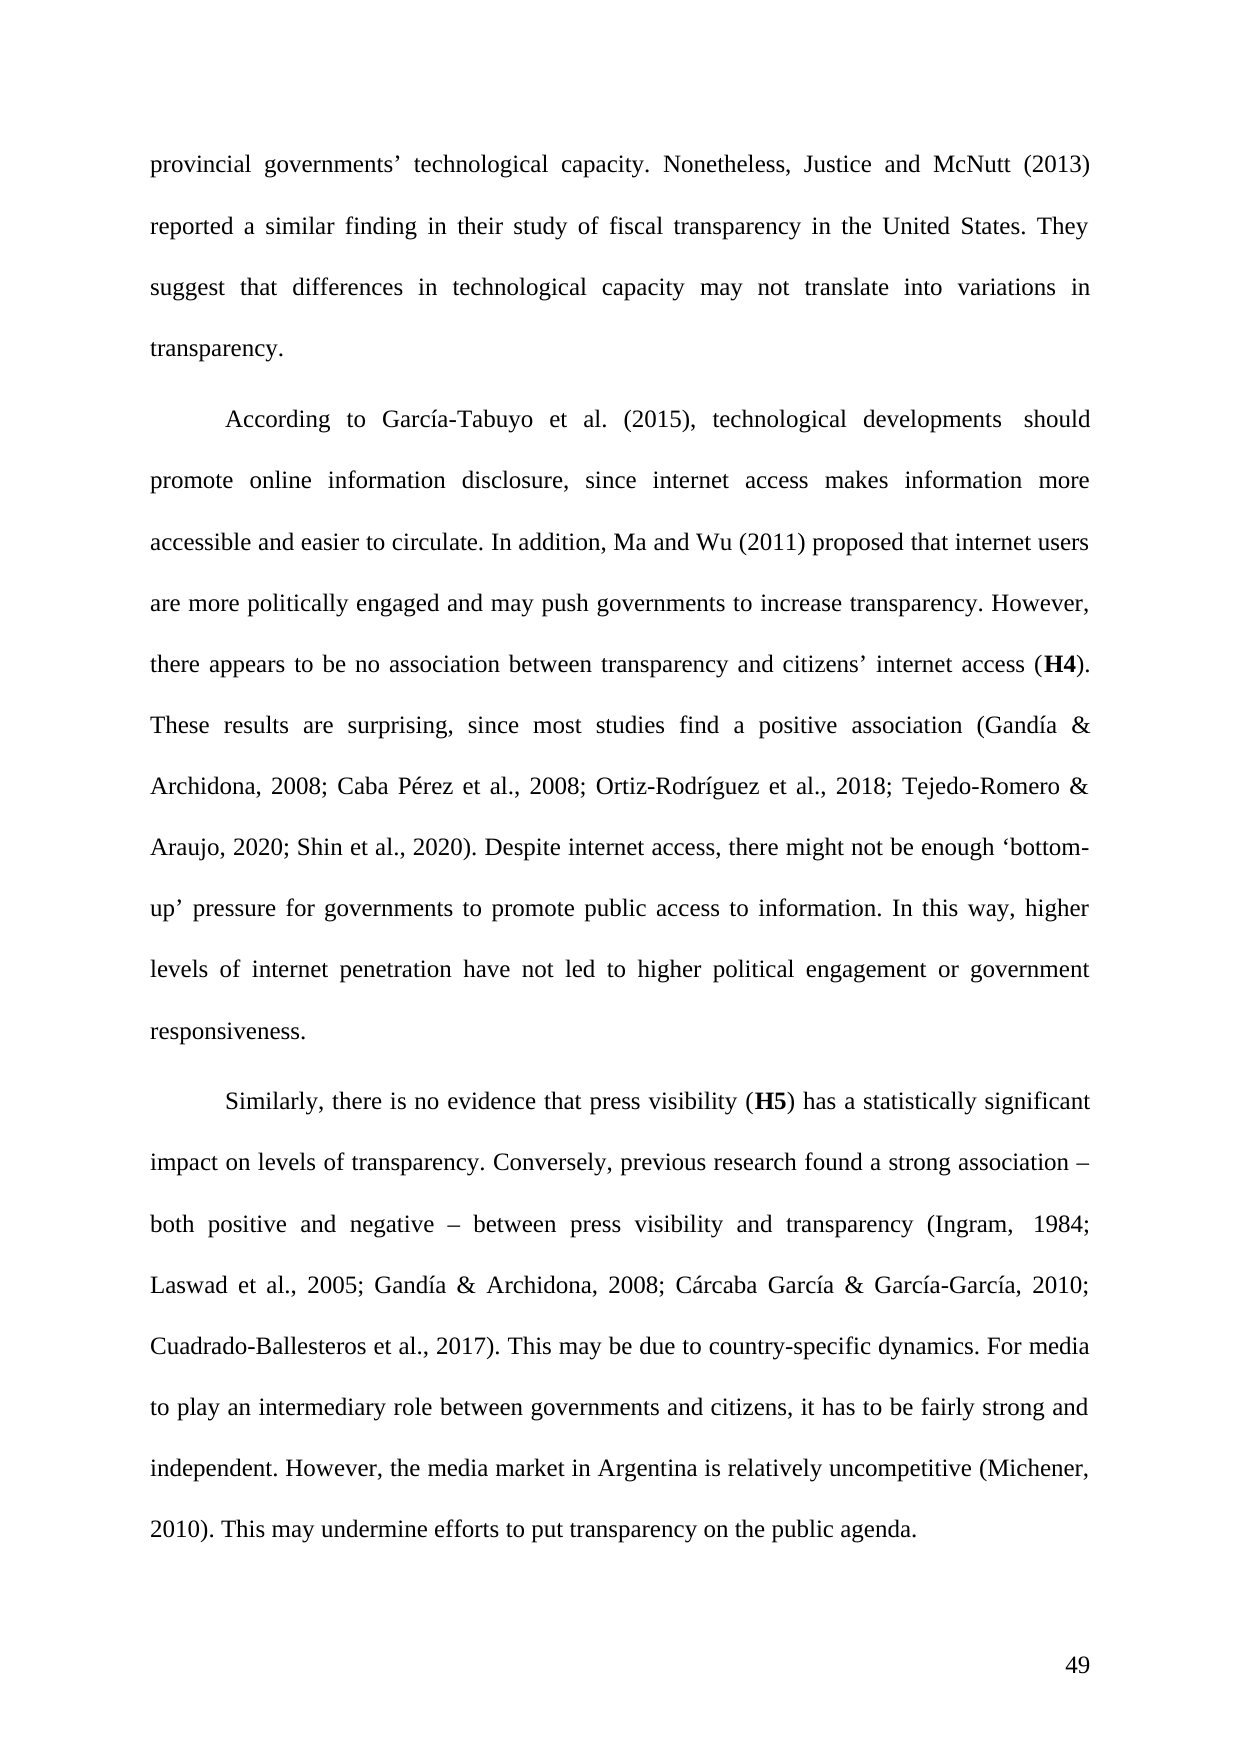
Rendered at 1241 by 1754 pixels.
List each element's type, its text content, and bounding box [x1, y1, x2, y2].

text Similarly, there is no evidence that press visibility (H5) has a statistically significant impact on levels of transparency. Conversely, previous research found a strong association – both positive and negative – between press visibility and transparency (Ingram, 1984; Laswad et al., 2005; Gandía & Archidona, 2008; Cárcaba García & García-García, 2010; Cuadrado-Ballesteros et al., 2017). This may be due to country-specific dynamics. For media to play an intermediary role between governments and citizens, it has to be fairly strong and independent. However, the media market in Argentina is relatively uncompetitive (Michener, 2010). This may undermine efforts to put transparency on the public agenda. [150, 1086, 1090, 1543]
text provincial governments’ technological capacity. Nonetheless, Justice and McNutt (2013) reported a similar finding in their study of fiscal transparency in the United States. They suggest that differences in technological capacity may not translate into variations in transparency. [150, 149, 1090, 362]
text According to García-Tabuyo et al. (2015), technological developments should promote online information disclosure, since internet access makes information more accessible and easier to circulate. In addition, Ma and Wu (2011) proposed that internet users are more politically engaged and may push governments to increase transparency. However, there appears to be no association between transparency and citizens’ internet access (H4). These results are surprising, since most studies find a positive association (Gandía & Archidona, 2008; Caba Pérez et al., 2008; Ortiz-Rodríguez et al., 2018; Tejedo-Romero & Araujo, 2020; Shin et al., 2020). Despite internet access, there might not be enough ‘bottom- up’ pressure for governments to promote public access to information. In this way, higher levels of internet penetration have not led to higher political engagement or government responsiveness. [150, 404, 1090, 1044]
